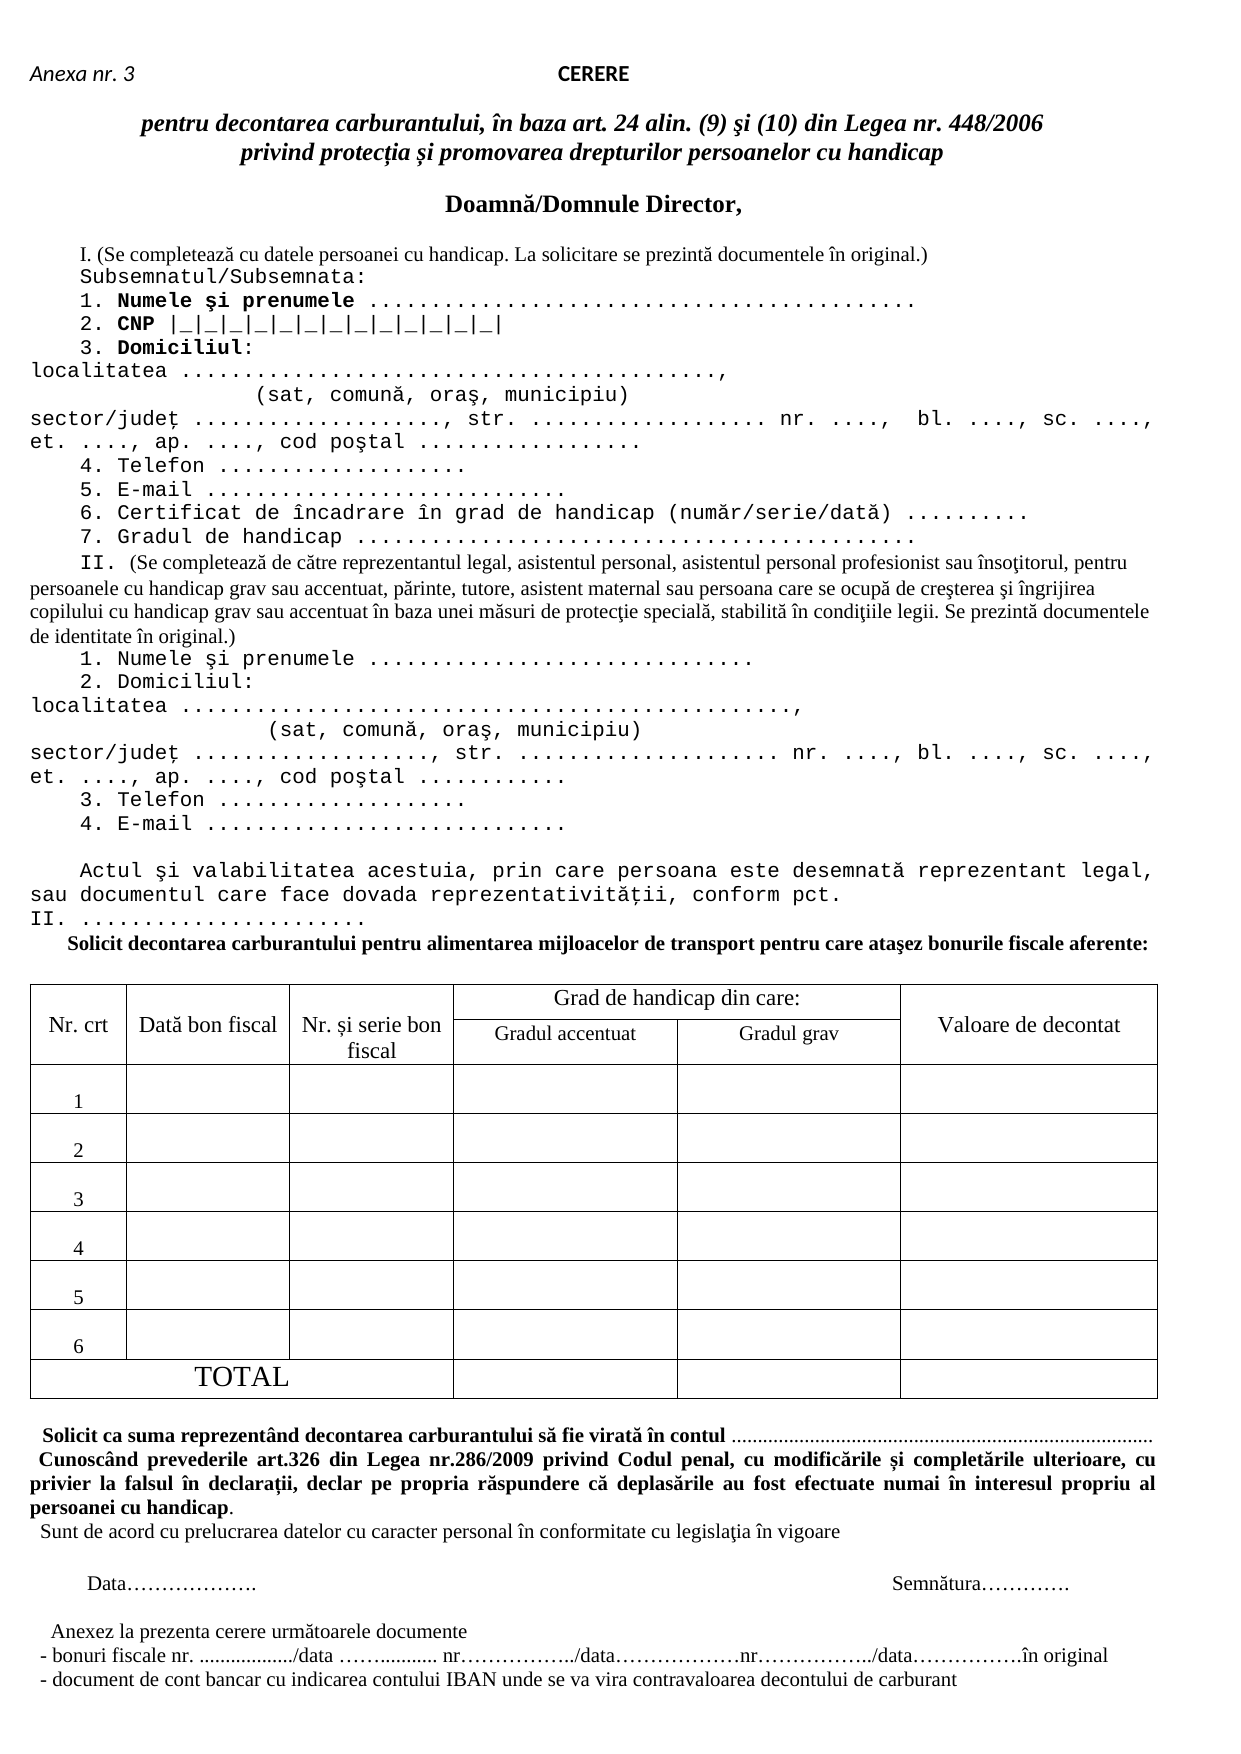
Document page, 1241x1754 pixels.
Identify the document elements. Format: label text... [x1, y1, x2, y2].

text 2. CNP |_|_|_|_|_|_|_|_|_|_|_|_|_| [29, 313, 1157, 337]
table_cell [290, 1261, 453, 1309]
table_cell [901, 1163, 1157, 1211]
table_cell Gradul accentuat [454, 1020, 677, 1063]
table_header Grad de handicap din care: [454, 985, 900, 1019]
table_header Dată bon fiscal [127, 985, 289, 1063]
table_cell 2 [31, 1114, 126, 1162]
table_cell Gradul grav [678, 1020, 900, 1063]
table_cell [454, 1212, 677, 1260]
table_cell [454, 1360, 677, 1398]
table_cell 3 [31, 1163, 126, 1211]
text sector/judeţ ...................., str. ................... nr. ...., bl. ...., sc. ...., et. ...., ap. ...., cod poştal .................. [29, 408, 1157, 455]
table_cell [901, 1212, 1157, 1260]
table_cell [127, 1261, 289, 1309]
table_cell [127, 1163, 289, 1211]
text Data………………. Semnătura…………. [29, 1571, 1157, 1595]
text Doamnă/Domnule Director, [29, 189, 1157, 218]
table_cell [454, 1310, 677, 1358]
text 3. Domiciliul: [29, 337, 1157, 361]
table_cell 1 [31, 1065, 126, 1113]
table_cell [454, 1114, 677, 1162]
text localitatea ................................................., [29, 695, 1157, 718]
table_cell [901, 1261, 1157, 1309]
table_cell [454, 1261, 677, 1309]
table_cell [127, 1065, 289, 1113]
text 4. Telefon .................... [29, 455, 1157, 479]
text localitatea ..........................................., [29, 361, 1157, 384]
table_cell 5 [31, 1261, 126, 1309]
text 1. Numele şi prenumele ............................... [29, 648, 1157, 671]
text Anexez la prezenta cerere următoarele documente [29, 1619, 1157, 1643]
text Solicit decontarea carburantului pentru alimentarea mijloacelor de transport pentru care ataşez bonurile fiscale aferente: [29, 931, 1157, 955]
text 6. Certificat de încadrare în grad de handicap (număr/serie/dată) .......... [29, 502, 1157, 526]
text Anexa nr. 3 CERERE [29, 59, 1157, 87]
text 2. Domiciliul: [29, 671, 1157, 695]
table_cell [678, 1114, 900, 1162]
table_cell [127, 1310, 289, 1358]
table_cell 4 [31, 1212, 126, 1260]
text pentru decontarea carburantului, în baza art. 24 alin. (9) şi (10) din Legea nr. 448/2006 [29, 108, 1157, 137]
table_cell [901, 1065, 1157, 1113]
table_cell [678, 1212, 900, 1260]
text 1. Numele şi prenumele ............................................ [29, 289, 1157, 313]
table_cell [454, 1163, 677, 1211]
text Actul şi valabilitatea acestuia, prin care persoana este desemnată reprezentant legal, sau documentul care face dovada reprezentativităţii, conform pct. II. ....................... [29, 860, 1157, 931]
table_cell [901, 1360, 1157, 1398]
text sector/judeţ ..................., str. ..................... nr. ...., bl. ...., sc. ...., et. ...., ap. ...., cod poştal ............ [29, 742, 1157, 789]
table_cell 6 [31, 1310, 126, 1358]
table_cell [290, 1310, 453, 1358]
text 7. Gradul de handicap ............................................. [29, 526, 1157, 550]
table_cell TOTAL [31, 1360, 453, 1398]
table_cell [290, 1212, 453, 1260]
table_header Valoare de decontat [901, 985, 1157, 1063]
table_cell [127, 1212, 289, 1260]
table_cell [290, 1114, 453, 1162]
text Subsemnatul/Subsemnata: [29, 266, 1157, 289]
text privind protecția și promovarea drepturilor persoanelor cu handicap [29, 137, 1157, 165]
table_header Nr. crt [31, 985, 126, 1063]
text Cunoscând prevederile art.326 din Legea nr.286/2009 privind Codul penal, cu modificările și completările ulterioare, cu privier la falsul în declarații, declar pe propria răspundere că deplasările au fost efectuate numai în interesul propriu al persoanei cu handicap. [29, 1447, 1157, 1519]
table_cell [127, 1114, 289, 1162]
text (sat, comună, oraş, municipiu) [29, 718, 1157, 742]
table_cell [290, 1163, 453, 1211]
text I. (Se completează cu datele persoanei cu handicap. La solicitare se prezintă documentele în original.) [29, 242, 1157, 266]
table_cell [901, 1114, 1157, 1162]
text 3. Telefon .................... [29, 789, 1157, 813]
text - bonuri fiscale nr. ................../data ……........... nr……………../data………………nr……………../data…………….în original [29, 1643, 1157, 1667]
table_header Nr. și serie bon fiscal [290, 985, 453, 1063]
text Sunt de acord cu prelucrarea datelor cu caracter personal în conformitate cu legislaţia în vigoare [29, 1519, 1157, 1543]
table_cell [678, 1310, 900, 1358]
table_cell [678, 1163, 900, 1211]
text - document de cont bancar cu indicarea contului IBAN unde se va vira contravaloarea decontului de carburant [29, 1667, 1157, 1691]
text II. (Se completează de către reprezentantul legal, asistentul personal, asistentul personal profesionist sau însoţitorul, pentru persoanele cu handicap grav sau accentuat, părinte, tutore, asistent maternal sau persoana care se ocupă de creşterea şi îngrijirea copilului cu handicap grav sau accentuat în baza unei măsuri de protecţie specială, stabilită în condiţiile legii. Se prezintă documentele de identitate în original.) [29, 550, 1157, 648]
text 4. E-mail ............................. [29, 813, 1157, 837]
text (sat, comună, oraş, municipiu) [29, 384, 1157, 408]
table_cell [678, 1065, 900, 1113]
table_cell [901, 1310, 1157, 1358]
text Solicit ca suma reprezentând decontarea carburantului să fie virată în contul ................................................................................. [29, 1423, 1157, 1447]
text 5. E-mail ............................. [29, 479, 1157, 502]
table_cell [290, 1065, 453, 1113]
table_cell [678, 1360, 900, 1398]
table_cell [454, 1065, 677, 1113]
table_cell [678, 1261, 900, 1309]
